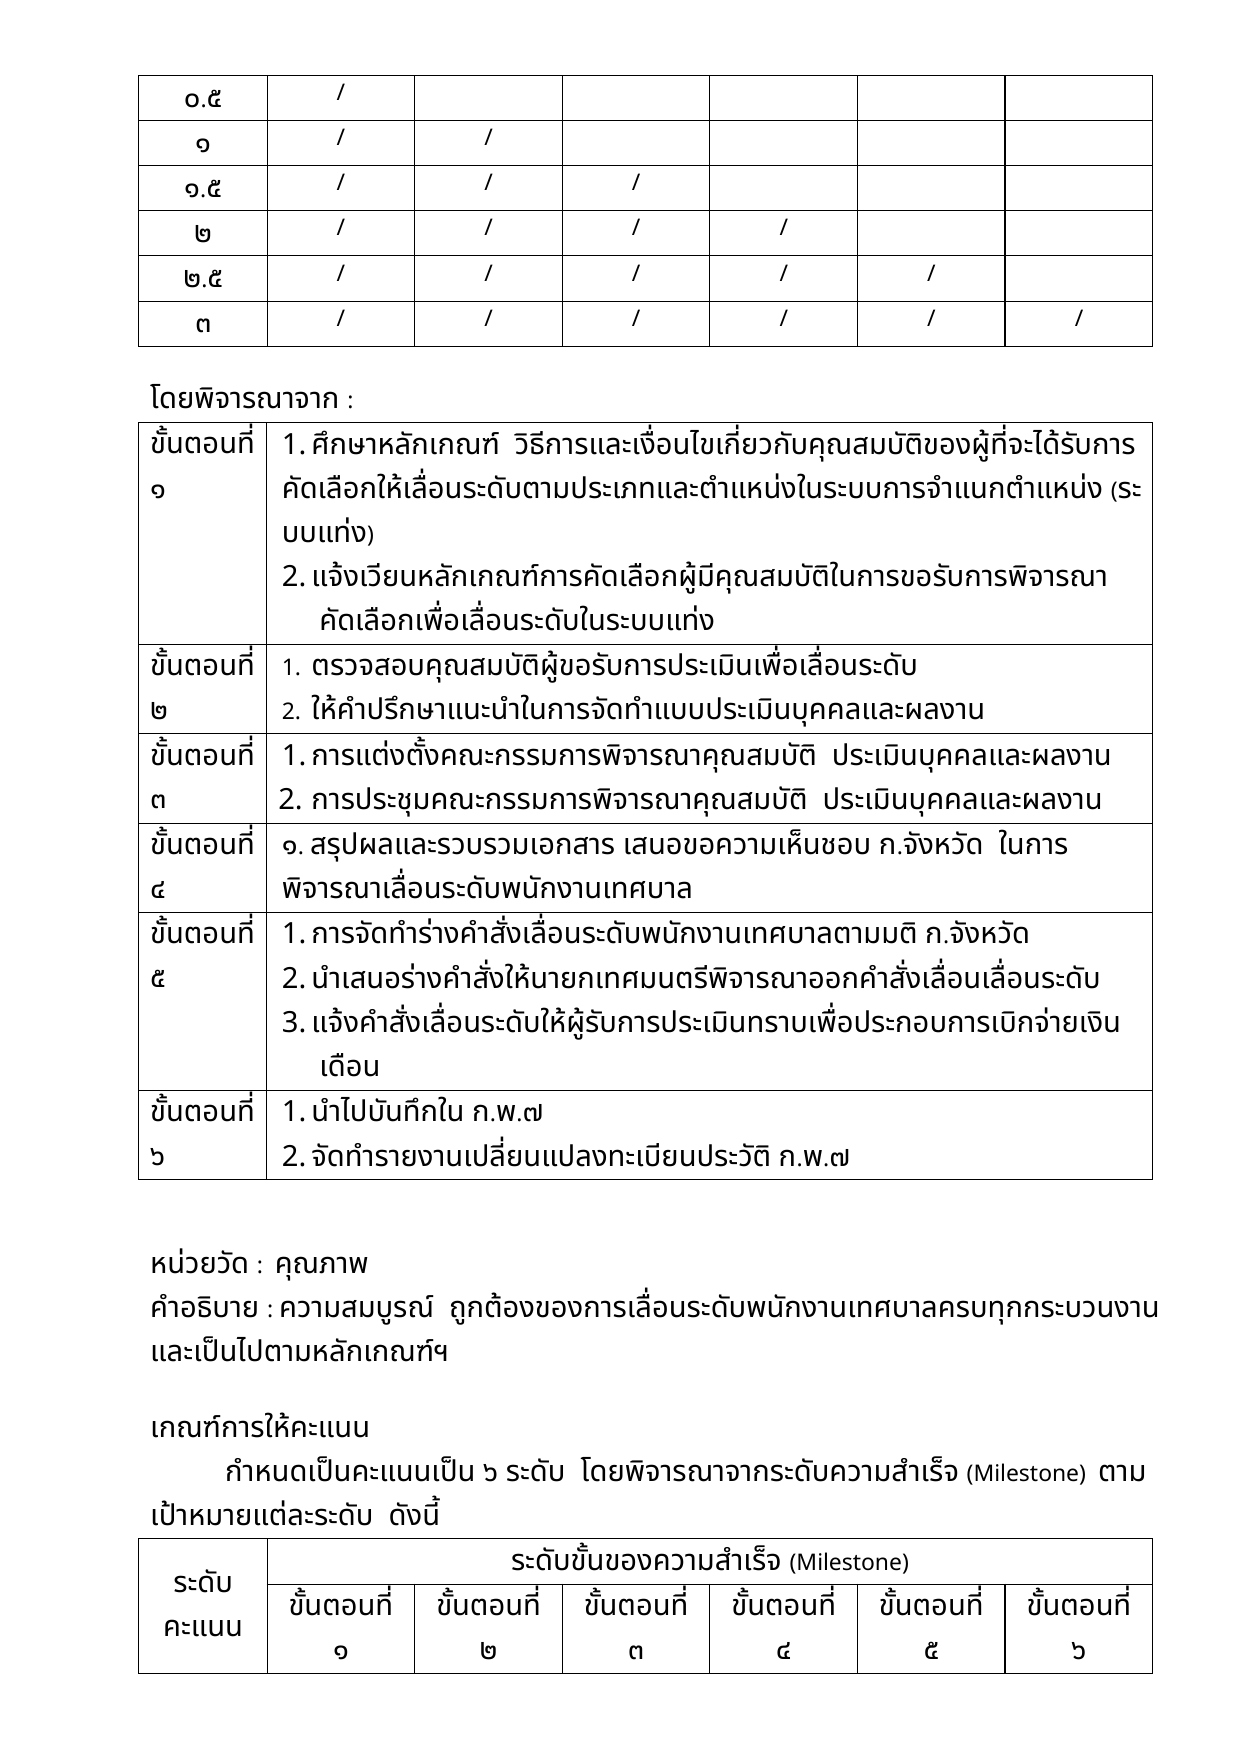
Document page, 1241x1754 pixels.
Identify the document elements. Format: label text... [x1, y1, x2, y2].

table_cell การแต่งตั้งคณะกรรมการพิจารณาคุณสมบัติ ประเมินบุคคลและผลงาน การประชุมคณะกรรมการพิจารณาคุณสมบัติ ประเมินบุคคลและผลงาน [267, 734, 1152, 822]
table_cell / [563, 211, 709, 255]
table_cell / [268, 166, 414, 210]
table_cell ขั้นตอนที่ ๑ [268, 1585, 414, 1673]
table_cell ๐.๕ [139, 76, 267, 120]
table_cell / [268, 76, 414, 120]
table_cell ๓ [139, 302, 267, 346]
table_cell ขั้นตอนที่ ๒ [415, 1585, 562, 1673]
table_cell ขั้นตอนที่ ๔ [139, 824, 266, 912]
table_cell ๒.๕ [139, 256, 267, 301]
table_cell [563, 76, 709, 120]
table_cell [1006, 166, 1152, 210]
table_cell / [563, 256, 709, 301]
list หน่วยวัด : คุณภาพ [150, 1243, 1165, 1287]
table_cell [563, 121, 709, 165]
list เกณฑ์การให้คะแนน [150, 1406, 1165, 1450]
table_cell [858, 76, 1004, 120]
table_cell ตรวจสอบคุณสมบัติผู้ขอรับการประเมินเพื่อเลื่อนระดับ ให้คำปรึกษาแนะนำในการจัดทำแบบประเมินบุคคลและผลงาน [267, 645, 1152, 733]
table_header ระดับขั้นของความสำเร็จ (Milestone) [268, 1539, 1152, 1583]
table_cell [1006, 121, 1152, 165]
table_cell [710, 166, 857, 210]
table_cell / [415, 302, 562, 346]
table_cell ขั้นตอนที่ ๔ [710, 1585, 857, 1673]
table_cell [710, 76, 857, 120]
table_cell / [563, 166, 709, 210]
table_cell ๑.๕ [139, 166, 267, 210]
table_cell [415, 76, 562, 120]
table_cell [1006, 256, 1152, 301]
table_header ระดับคะแนน [139, 1539, 267, 1673]
table_cell ๑ [139, 121, 267, 165]
table_cell / [268, 121, 414, 165]
table_cell ขั้นตอนที่ ๖ [1006, 1585, 1152, 1673]
list โดยพิจารณาจาก : [150, 378, 1165, 422]
table_cell ขั้นตอนที่ ๕ [139, 913, 266, 1089]
table_cell / [563, 302, 709, 346]
list กำหนดเป็นคะแนนเป็น ๖ ระดับ โดยพิจารณาจากระดับความสำเร็จ (Milestone) ตามเป้าหมายแต่ละระดับ ดังนี้ [150, 1450, 1165, 1538]
table_cell [858, 166, 1004, 210]
table_cell / [268, 256, 414, 301]
table_cell / [710, 211, 857, 255]
table_header ขั้นตอนที่ ๑ [139, 423, 266, 644]
table_cell [1006, 76, 1152, 120]
table_cell / [415, 211, 562, 255]
table_cell [858, 211, 1004, 255]
table_cell ขั้นตอนที่ ๓ [139, 734, 266, 822]
list คำอธิบาย : ความสมบูรณ์ ถูกต้องของการเลื่อนระดับพนักงานเทศบาลครบทุกกระบวนงาน และเป็นไปตามหลักเกณฑ์ฯ [150, 1287, 1165, 1375]
table_cell / [268, 302, 414, 346]
table_cell ๑. สรุปผลและรวบรวมเอกสาร เสนอขอความเห็นชอบ ก.จังหวัด ในการพิจารณาเลื่อนระดับพนักงานเทศบาล [267, 824, 1152, 912]
table_cell / [858, 256, 1004, 301]
table_cell ขั้นตอนที่ ๕ [858, 1585, 1004, 1673]
table_cell / [415, 121, 562, 165]
table_cell [858, 121, 1004, 165]
table_cell การจัดทำร่างคำสั่งเลื่อนระดับพนักงานเทศบาลตามมติ ก.จังหวัด นำเสนอร่างคำสั่งให้นายกเทศมนตรีพิจารณาออกคำสั่งเลื่อนเลื่อนระดับ แจ้งคำสั่งเลื่อนระดับให้ผู้รับการประเมินทราบเพื่อประกอบการเบิกจ่ายเงินเดือน [267, 913, 1152, 1089]
table_cell / [415, 166, 562, 210]
table_cell ขั้นตอนที่ ๒ [139, 645, 266, 733]
table_cell / [710, 256, 857, 301]
table_cell [1006, 211, 1152, 255]
table_cell / [415, 256, 562, 301]
table_cell / [710, 302, 857, 346]
table_cell / [858, 302, 1004, 346]
table_cell นำไปบันทึกใน ก.พ.๗ จัดทำรายงานเปลี่ยนแปลงทะเบียนประวัติ ก.พ.๗ [267, 1091, 1152, 1179]
table_cell / [268, 211, 414, 255]
table_cell ขั้นตอนที่ ๖ [139, 1091, 266, 1179]
table_header ศึกษาหลักเกณฑ์ วิธีการและเงื่อนไขเกี่ยวกับคุณสมบัติของผู้ที่จะได้รับการคัดเลือกให้เลื่อนระดับตามประเภทและตำแหน่งในระบบการจำแนกตำแหน่ง (ระบบแท่ง) แจ้งเวียนหลักเกณฑ์การคัดเลือกผู้มีคุณสมบัติในการขอรับการพิจารณาคัดเลือกเพื่อเลื่อนระดับในระบบแท่ง [267, 423, 1152, 644]
table_cell ๒ [139, 211, 267, 255]
table_cell ขั้นตอนที่ ๓ [563, 1585, 709, 1673]
table_cell / [1006, 302, 1152, 346]
table_cell [710, 121, 857, 165]
